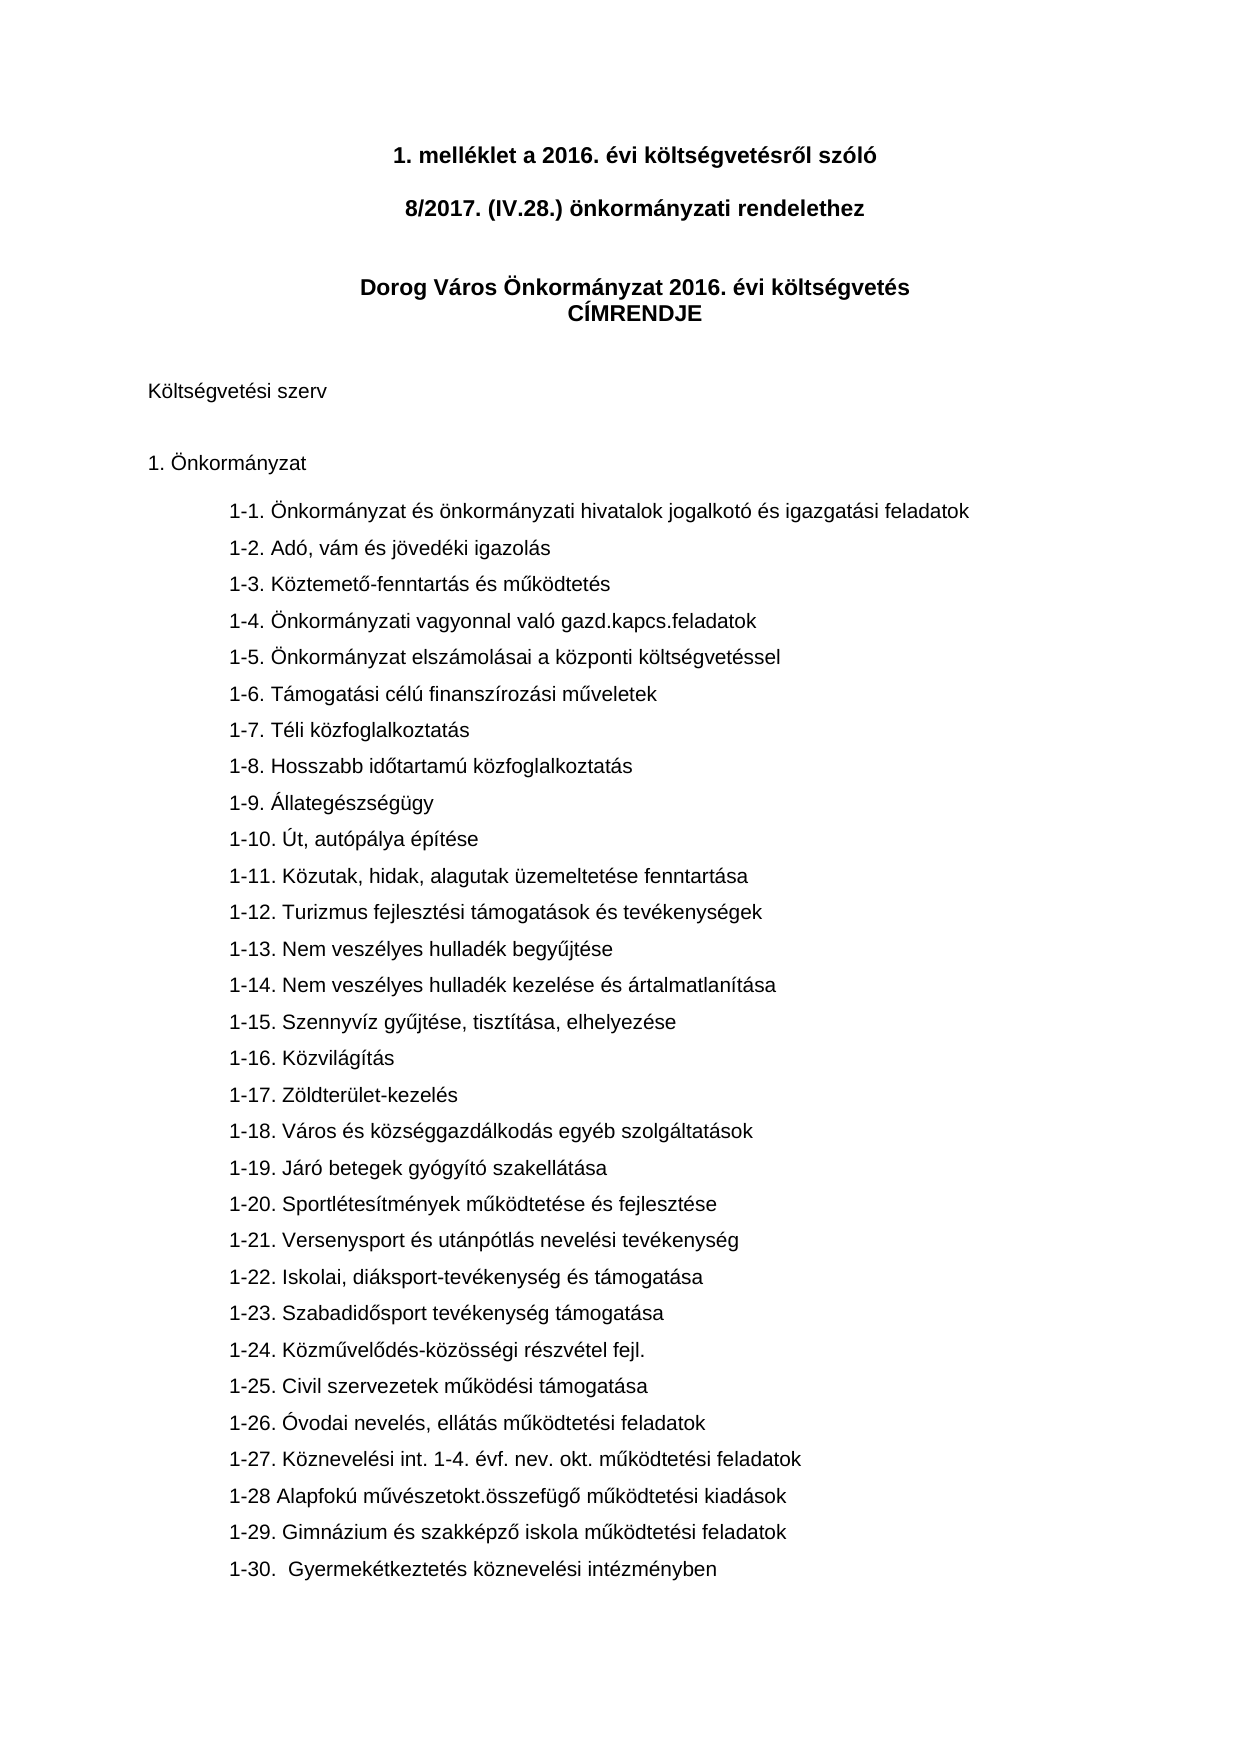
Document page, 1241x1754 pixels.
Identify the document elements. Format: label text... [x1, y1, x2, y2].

table_cell 1-14. Nem veszélyes hulladék kezelése és ártalmatlanítása [222, 973, 1030, 1009]
table_header 1-1. Önkormányzat és önkormányzati hivatalok jogalkotó és igazgatási feladatok [222, 499, 1030, 536]
table_cell 1-3. Köztemető-fenntartás és működtetés [222, 572, 1030, 608]
table_cell 1-22. Iskolai, diáksport-tevékenység és támogatása [222, 1265, 1030, 1301]
table_cell 1-8. Hosszabb időtartamú közfoglalkoztatás [222, 754, 1030, 791]
table_cell 1-23. Szabadidősport tevékenység támogatása [222, 1301, 1030, 1338]
table_cell 1-20. Sportlétesítmények működtetése és fejlesztése [222, 1192, 1030, 1228]
table_cell 1-28 Alapfokú művészetokt.összefügő működtetési kiadások [222, 1484, 1030, 1520]
table_cell 1-6. Támogatási célú finanszírozási műveletek [222, 681, 1030, 718]
table_cell 1-4. Önkormányzati vagyonnal való gazd.kapcs.feladatok [222, 609, 1030, 645]
table_cell 1-11. Közutak, hidak, alagutak üzemeltetése fenntartása [222, 864, 1030, 900]
text Költségvetési szerv [148, 379, 1122, 403]
table_cell 1-2. Adó, vám és jövedéki igazolás [222, 536, 1030, 572]
text Dorog Város Önkormányzat 2016. évi költségvetés [148, 274, 1122, 300]
table_cell 1-18. Város és községgazdálkodás egyéb szolgáltatások [222, 1119, 1030, 1155]
table_cell 1-24. Közművelődés-közösségi részvétel fejl. [222, 1338, 1030, 1374]
text 1. Önkormányzat [148, 451, 1122, 475]
table_cell 1-21. Versenysport és utánpótlás nevelési tevékenység [222, 1228, 1030, 1265]
table_cell 1-10. Út, autópálya építése [222, 827, 1030, 864]
table_cell 1-5. Önkormányzat elszámolásai a központi költségvetéssel [222, 645, 1030, 681]
table_cell 1-15. Szennyvíz gyűjtése, tisztítása, elhelyezése [222, 1010, 1030, 1046]
table_cell 1-16. Közvilágítás [222, 1046, 1030, 1082]
text 8/2017. (IV.28.) önkormányzati rendelethez [148, 195, 1122, 221]
table_cell 1-26. Óvodai nevelés, ellátás működtetési feladatok 1-27. Köznevelési int. 1-4. évf. nev. okt. működtetési feladatok [222, 1411, 1030, 1483]
table_cell 1-12. Turizmus fejlesztési támogatások és tevékenységek [222, 900, 1030, 937]
table_cell 1-30. Gyermekétkeztetés köznevelési intézményben [222, 1556, 1030, 1593]
text CÍMRENDJE [148, 300, 1122, 327]
table_cell 1-29. Gimnázium és szakképző iskola működtetési feladatok [222, 1520, 1030, 1556]
text 1. melléklet a 2016. évi költségvetésről szóló [148, 142, 1122, 168]
table_cell 1-7. Téli közfoglalkoztatás [222, 718, 1030, 754]
table_cell 1-13. Nem veszélyes hulladék begyűjtése [222, 937, 1030, 973]
table_cell 1-25. Civil szervezetek működési támogatása [222, 1374, 1030, 1411]
table_cell 1-9. Állategészségügy [222, 791, 1030, 827]
table_cell 1-17. Zöldterület-kezelés [222, 1083, 1030, 1119]
table_cell 1-19. Járó betegek gyógyító szakellátása [222, 1155, 1030, 1192]
